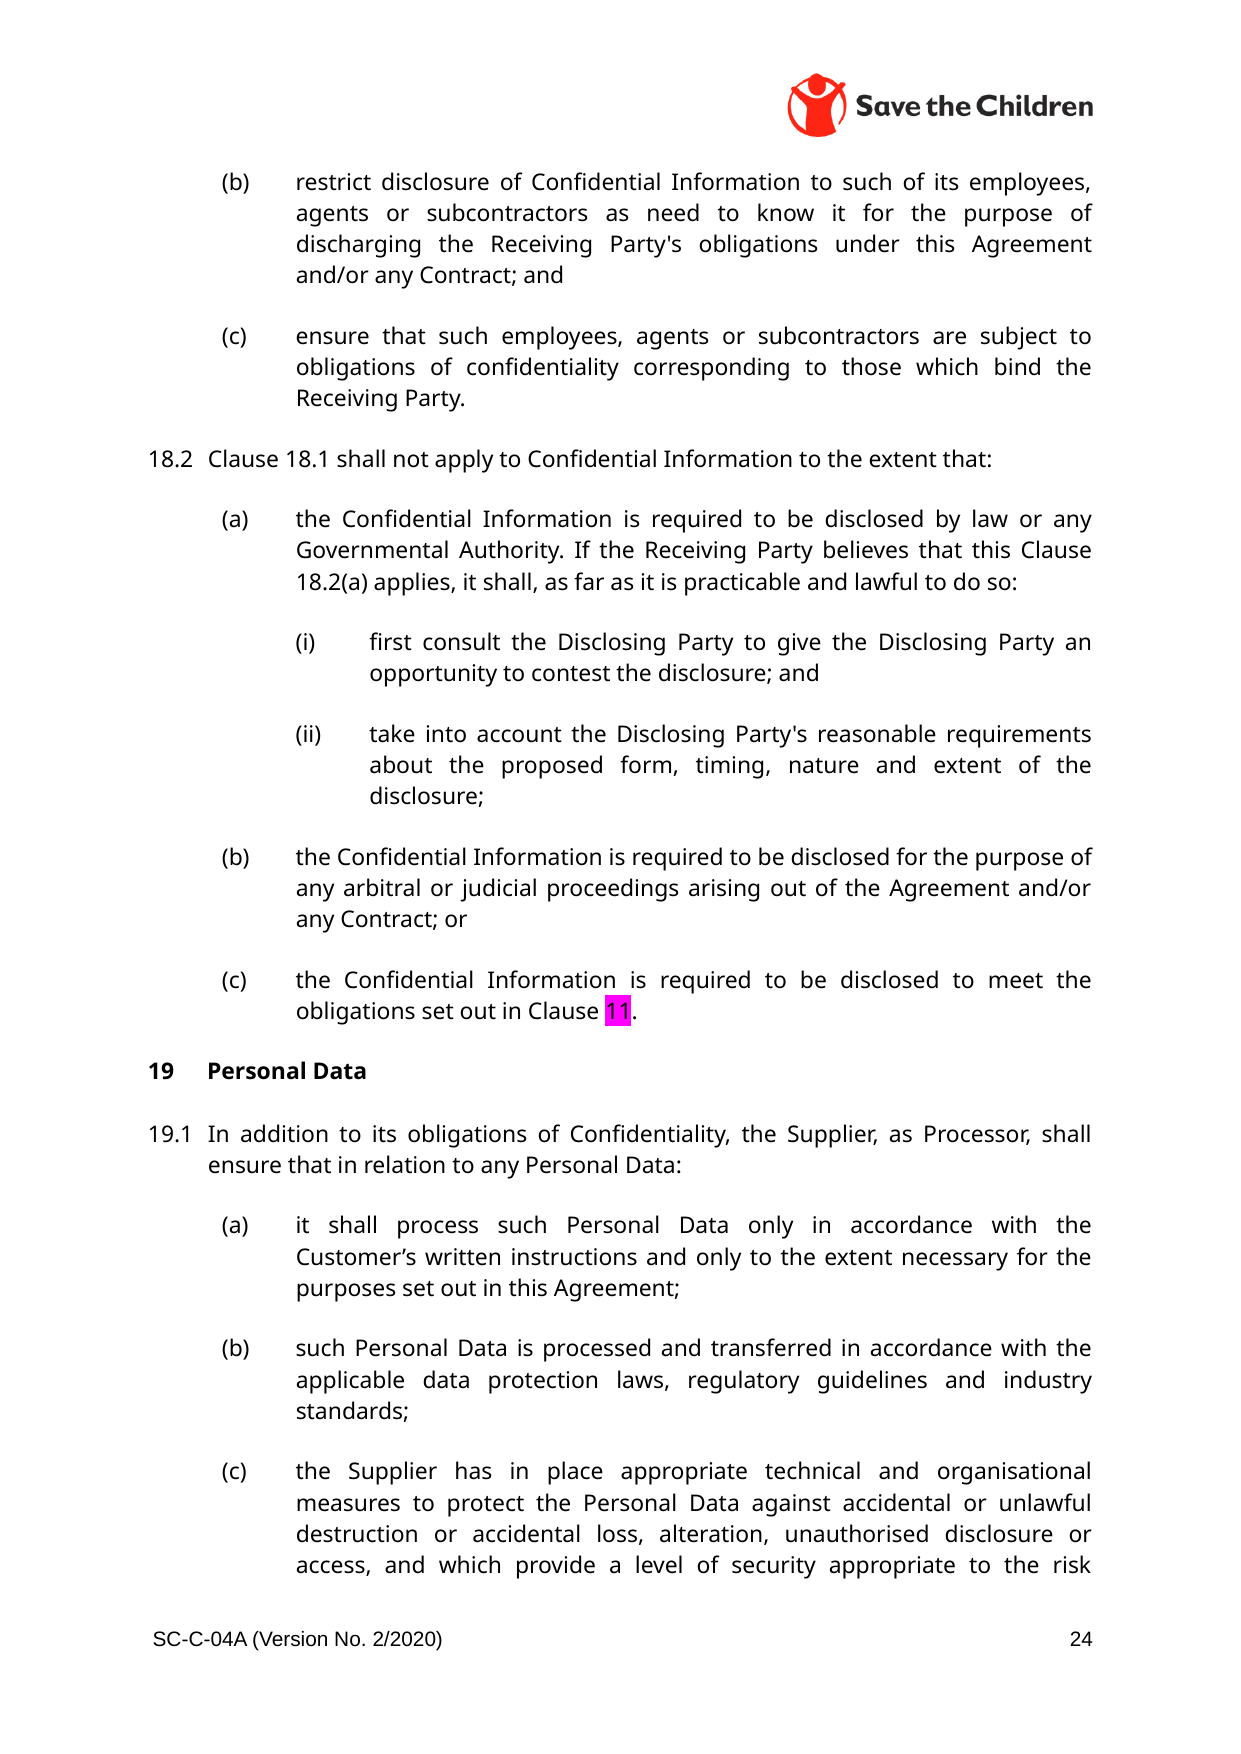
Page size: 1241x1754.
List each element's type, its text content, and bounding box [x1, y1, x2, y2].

list In addition to its obligations of Confidentiality, the Supplier, as Processor, shall ensure that in relation to any Personal Data: [148, 1118, 1092, 1180]
subtitle the Confidential Information is required to be disclosed to meet the obligations set out in Clause 11. [222, 964, 1092, 1026]
subtitle the Confidential Information is required to be disclosed for the purpose of any arbitral or judicial proceedings arising out of the Agreement and/or any Contract; or [222, 841, 1092, 934]
subtitle restrict disclosure of Confidential Information to such of its employees, agents or subcontractors as need to know it for the purpose of discharging the Receiving Party's obligations under this Agreement and/or any Contract; and [222, 166, 1092, 291]
subtitle take into account the Disclosing Party's reasonable requirements about the proposed form, timing, nature and extent of the disclosure; [295, 718, 1092, 812]
subtitle Clause 18.1 shall not apply to Confidential Information to the extent that: [148, 443, 1092, 474]
subtitle such Personal Data is processed and transferred in accordance with the applicable data protection laws, regulatory guidelines and industry standards; [222, 1332, 1092, 1426]
subtitle first consult the Disclosing Party to give the Disclosing Party an opportunity to contest the disclosure; and [295, 626, 1092, 689]
list Personal Data [148, 1055, 1092, 1087]
subtitle it shall process such Personal Data only in accordance with the Customer’s written instructions and only to the extent necessary for the purposes set out in this Agreement; [222, 1209, 1092, 1303]
subtitle the Confidential Information is required to be disclosed by law or any Governmental Authority. If the Receiving Party believes that this Clause 18.2(a) applies, it shall, as far as it is practicable and lawful to do so: [222, 503, 1092, 597]
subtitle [222, 1455, 1092, 1580]
picture [787, 73, 1093, 137]
subtitle ensure that such employees, agents or subcontractors are subject to obligations of confidentiality corresponding to those which bind the Receiving Party. [222, 320, 1092, 414]
